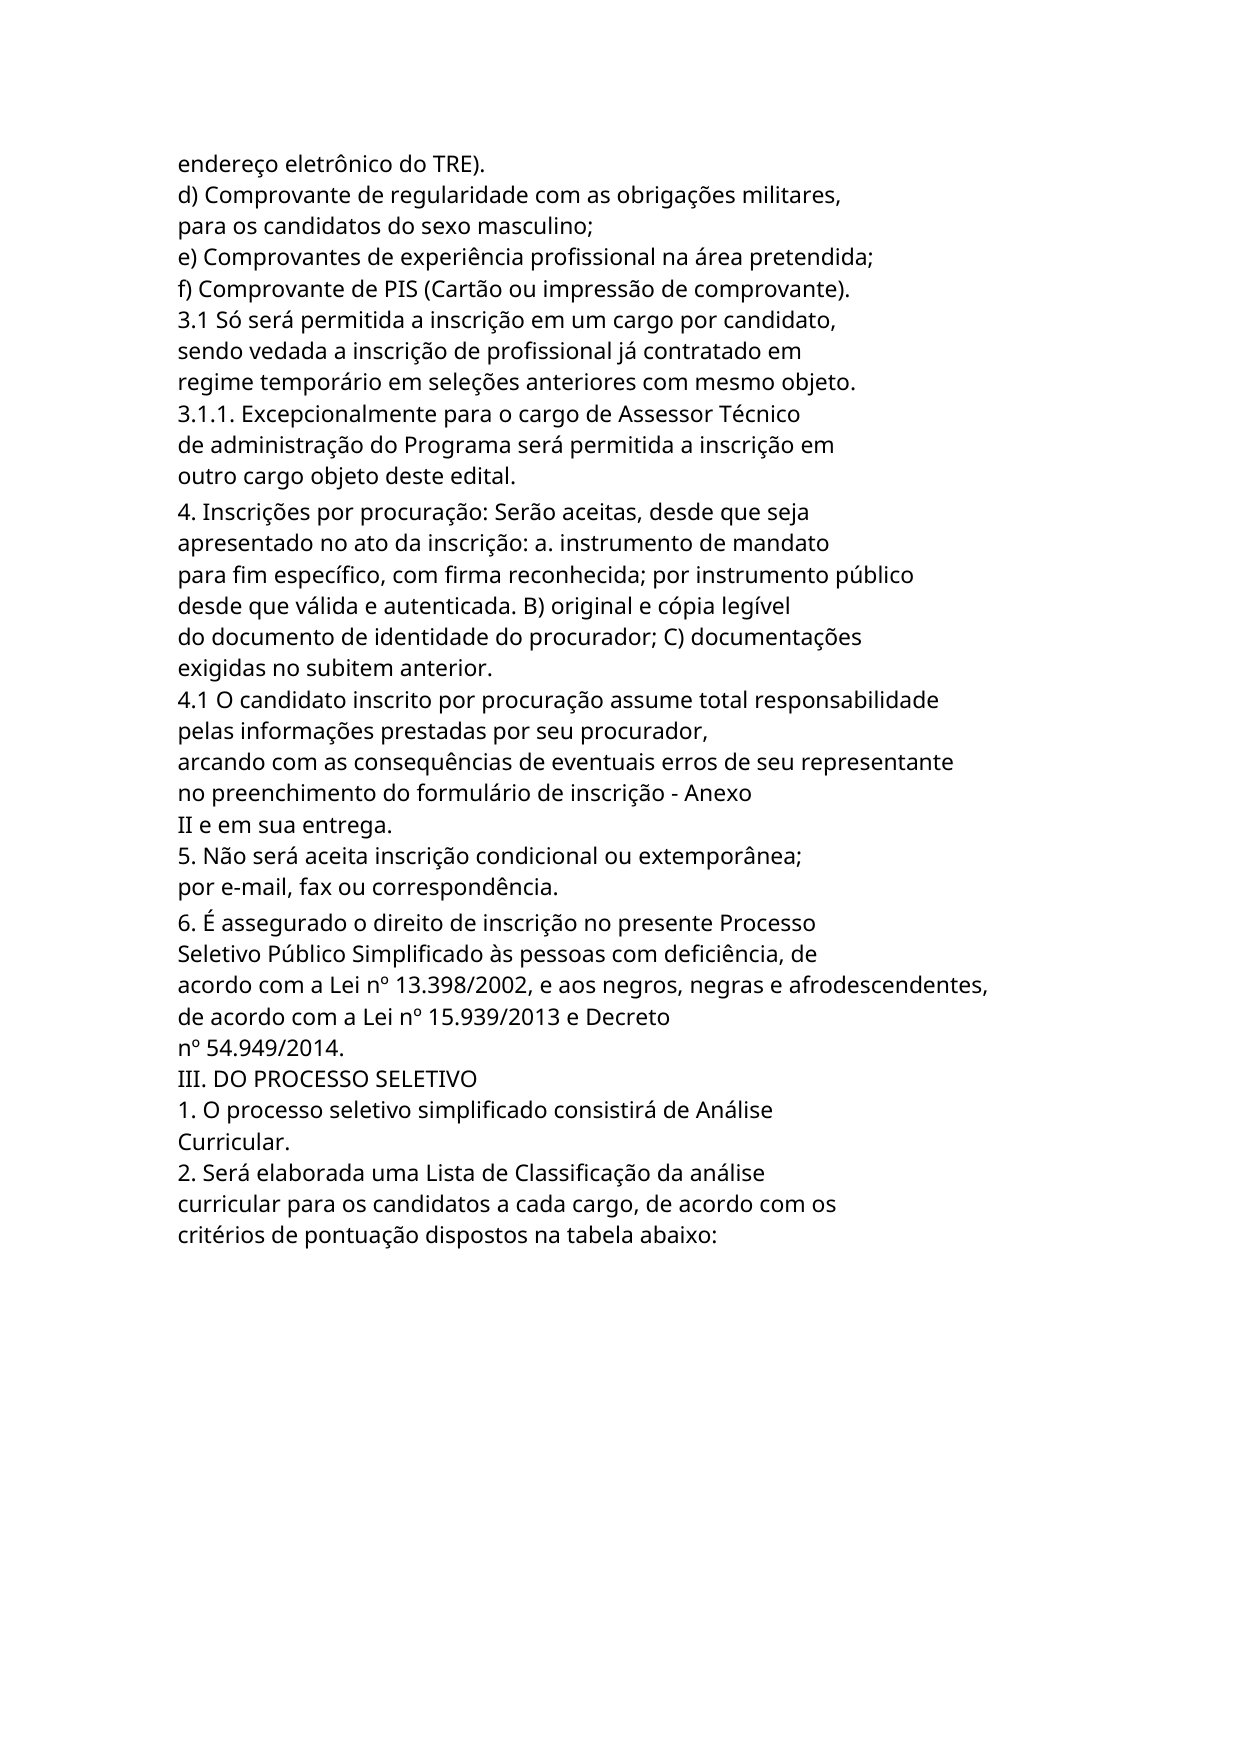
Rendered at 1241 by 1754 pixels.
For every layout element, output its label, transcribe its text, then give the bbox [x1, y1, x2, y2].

text e) Comprovantes de experiência profissional na área pretendida; [177, 241, 1063, 273]
text desde que válida e autenticada. B) original e cópia legível [177, 590, 1063, 621]
text acordo com a Lei nº 13.398/2002, e aos negros, negras e afrodescendentes, [177, 969, 1063, 1001]
text arcando com as consequências de eventuais erros de seu representante [177, 746, 1063, 777]
text 1. O processo seletivo simplificado consistirá de Análise [177, 1094, 1063, 1126]
text 4.1 O candidato inscrito por procuração assume total responsabilidade [177, 683, 1063, 715]
text curricular para os candidatos a cada cargo, de acordo com os [177, 1188, 1063, 1219]
text Seletivo Público Simplificado às pessoas com deficiência, de [177, 938, 1063, 969]
text d) Comprovante de regularidade com as obrigações militares, [177, 179, 1063, 210]
text exigidas no subitem anterior. [177, 652, 1063, 683]
text critérios de pontuação dispostos na tabela abaixo: [177, 1219, 1063, 1251]
text Curricular. [177, 1126, 1063, 1157]
text endereço eletrônico do TRE). [177, 148, 1063, 179]
text no preenchimento do formulário de inscrição - Anexo [177, 777, 1063, 808]
text II e em sua entrega. [177, 808, 1063, 840]
text para fim específico, com firma reconhecida; por instrumento público [177, 558, 1063, 590]
text para os candidatos do sexo masculino; [177, 210, 1063, 241]
text 6. É assegurado o direito de inscrição no presente Processo [177, 907, 1063, 938]
text por e-mail, fax ou correspondência. [177, 871, 1063, 902]
text 3.1.1. Excepcionalmente para o cargo de Assessor Técnico [177, 398, 1063, 429]
text de acordo com a Lei nº 15.939/2013 e Decreto [177, 1001, 1063, 1032]
text de administração do Programa será permitida a inscrição em [177, 429, 1063, 460]
text nº 54.949/2014. [177, 1032, 1063, 1063]
text pelas informações prestadas por seu procurador, [177, 715, 1063, 746]
text 4. Inscrições por procuração: Serão aceitas, desde que seja [177, 496, 1063, 527]
text 5. Não será aceita inscrição condicional ou extemporânea; [177, 840, 1063, 871]
text 2. Será elaborada uma Lista de Classificação da análise [177, 1157, 1063, 1188]
text sendo vedada a inscrição de profissional já contratado em [177, 335, 1063, 366]
text regime temporário em seleções anteriores com mesmo objeto. [177, 366, 1063, 398]
text do documento de identidade do procurador; C) documentações [177, 621, 1063, 652]
text III. DO PROCESSO SELETIVO [177, 1063, 1063, 1094]
text outro cargo objeto deste edital. [177, 460, 1063, 491]
text 3.1 Só será permitida a inscrição em um cargo por candidato, [177, 304, 1063, 335]
text f) Comprovante de PIS (Cartão ou impressão de comprovante). [177, 273, 1063, 304]
text apresentado no ato da inscrição: a. instrumento de mandato [177, 527, 1063, 558]
